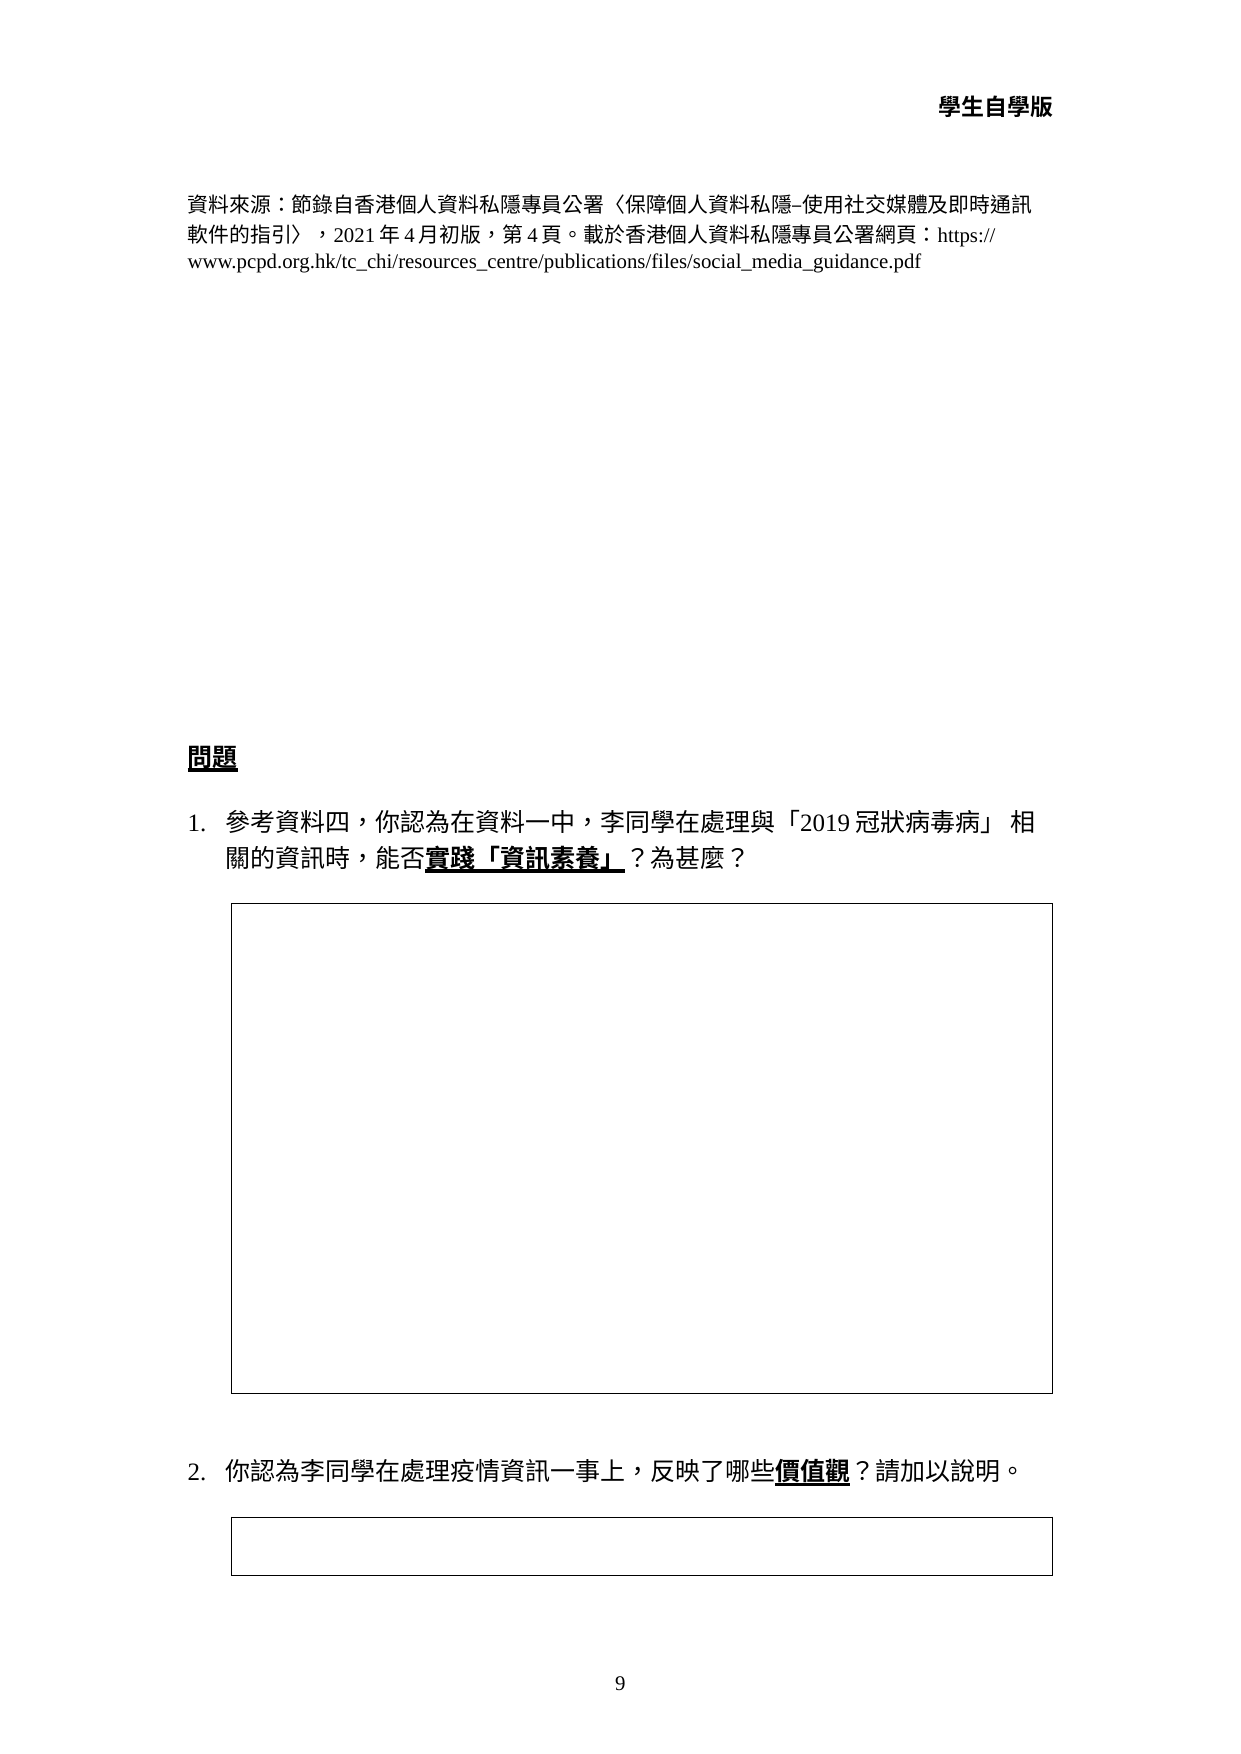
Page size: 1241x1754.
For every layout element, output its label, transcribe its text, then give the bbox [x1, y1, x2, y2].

text 資料來源：節錄自香港個人資料私隱專員公署〈保障個人資料私隱–使用社交媒體及即時通訊軟件的指引〉，2021年4月初版，第4頁。載於香港個人資料私隱專員公署網頁：https://www.pcpd.org.hk/tc_chi/resources_centre/publications/files/social_media_guidance.pdf [187, 188, 1053, 273]
table_header [232, 1518, 1052, 1575]
list 你認為李同學在處理疫情資訊一事上，反映了哪些價值觀？請加以說明。 [187, 1452, 1053, 1488]
table_header [232, 904, 1052, 1393]
text 問題 [187, 737, 1053, 773]
list 參考資料四，你認為在資料一中，李同學在處理與「2019冠狀病毒病」 相關的資訊時，能否實踐「資訊素養」？為甚麼？ [187, 802, 1053, 874]
